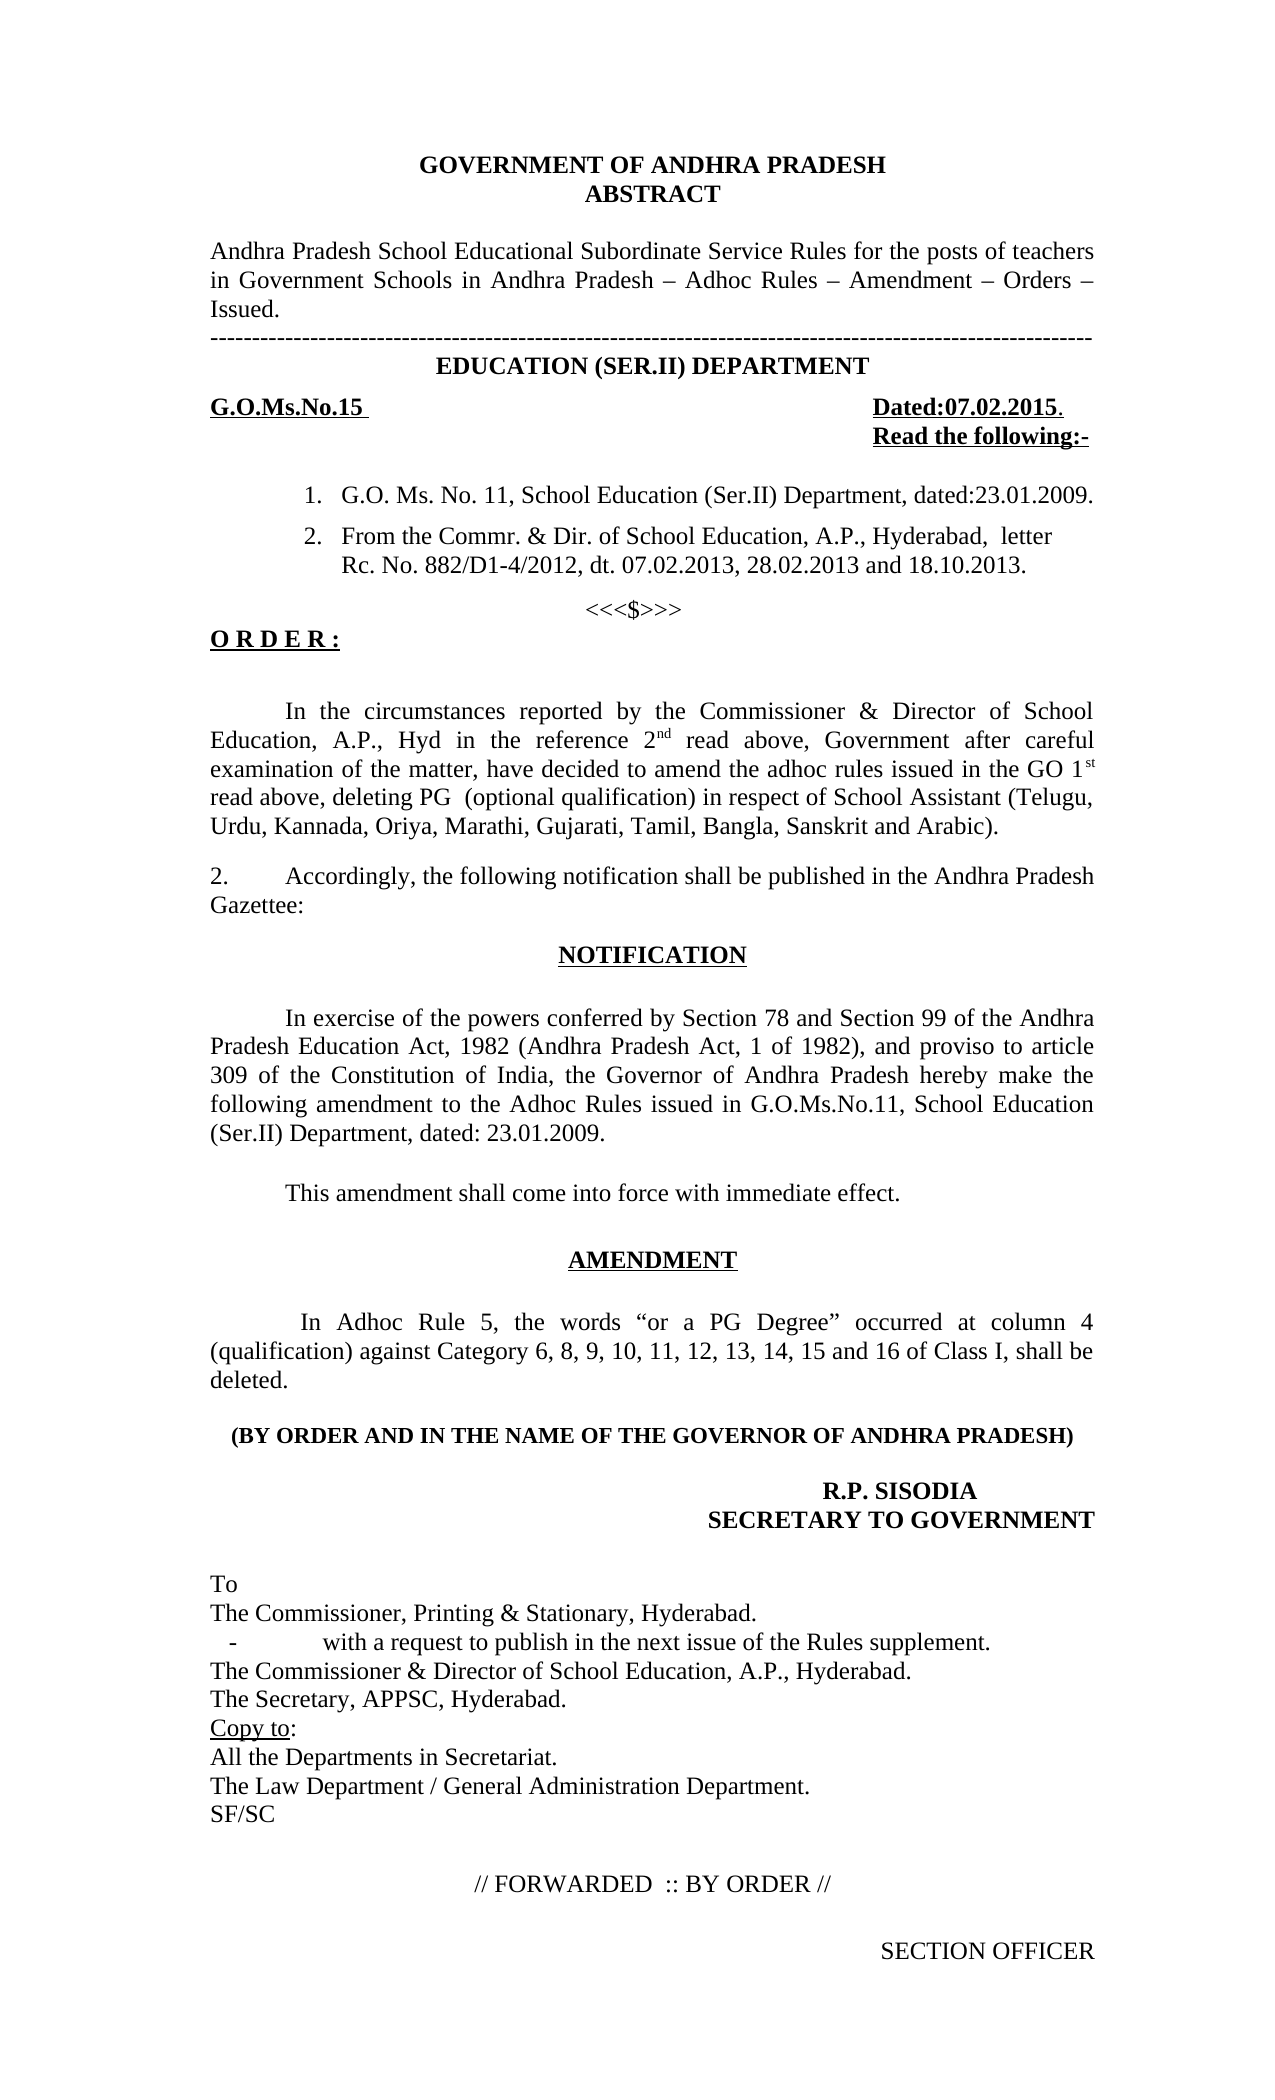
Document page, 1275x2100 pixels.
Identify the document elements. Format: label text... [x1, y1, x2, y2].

text SF/SC [210, 1799, 1095, 1828]
text The Commissioner, Printing & Stationary, Hyderabad. [210, 1598, 1095, 1627]
text EDUCATION (SER.II) DEPARTMENT [210, 351, 1095, 380]
text All the Departments in Secretariat. [210, 1742, 1095, 1771]
text In exercise of the powers conferred by Section 78 and Section 99 of the Andhra Pradesh Education Act, 1982 (Andhra Pradesh Act, 1 of 1982), and proviso to article 309 of the Constitution of India, the Governor of Andhra Pradesh hereby make the following amendment to the Adhoc Rules issued in G.O.Ms.No.11, School Education (Ser.II) Department, dated: 23.01.2009. [210, 1003, 1095, 1147]
text 2. Accordingly, the following notification shall be published in the Andhra Pradesh Gazettee: [210, 862, 1095, 919]
text NOTIFICATION [210, 941, 1095, 969]
text In the circumstances reported by the Commissioner & Director of School Education, A.P., Hyd in the reference 2nd read above, Government after careful examination of the matter, have decided to amend the adhoc rules issued in the GO 1st read above, deleting PG (optional qualification) in respect of School Assistant (Telugu, Urdu, Kannada, Oriya, Marathi, Gujarati, Tamil, Bangla, Sanskrit and Arabic). [210, 696, 1095, 840]
text GOVERNMENT OF ANDHRA PRADESH [210, 150, 1095, 179]
list From the Commr. & Dir. of School Education, A.P., Hyderabad, letter Rc. No. 882/D1-4/2012, dt. 07.02.2013, 28.02.2013 and 18.10.2013. [304, 521, 1095, 579]
text Read the following:- [247, 421, 1095, 449]
text ---------------------------------------------------------------------------------------------------------- [210, 322, 1095, 351]
text (BY ORDER AND IN THE NAME OF THE GOVERNOR OF ANDHRA PRADESH) [210, 1422, 1095, 1449]
text SECTION OFFICER [210, 1936, 1095, 1965]
text ABSTRACT [210, 179, 1095, 207]
text Andhra Pradesh School Educational Subordinate Service Rules for the posts of teachers in Government Schools in Andhra Pradesh – Adhoc Rules – Amendment – Orders – Issued. [210, 236, 1095, 322]
list with a request to publish in the next issue of the Rules supplement. [210, 1627, 1095, 1656]
text The Law Department / General Administration Department. [210, 1771, 1095, 1799]
text O R D E R : [210, 624, 1095, 653]
text SECRETARY TO GOVERNMENT [247, 1505, 1095, 1534]
list G.O. Ms. No. 11, School Education (Ser.II) Department, dated:23.01.2009. [304, 481, 1095, 509]
text Copy to: [210, 1713, 1095, 1742]
text // FORWARDED :: BY ORDER // [210, 1869, 1095, 1898]
text AMENDMENT [210, 1245, 1095, 1274]
text R.P. SISODIA [772, 1476, 1095, 1505]
text The Commissioner & Director of School Education, A.P., Hyderabad. [210, 1656, 1095, 1684]
text In Adhoc Rule 5, the words “or a PG Degree” occurred at column 4 (qualification) against Category 6, 8, 9, 10, 11, 12, 13, 14, 15 and 16 of Class I, shall be deleted. [210, 1307, 1095, 1393]
text To [210, 1569, 1095, 1598]
text This amendment shall come into force with immediate effect. [210, 1178, 1095, 1207]
text <<<$>>> [219, 596, 1095, 624]
text The Secretary, APPSC, Hyderabad. [210, 1684, 1095, 1713]
text G.O.Ms.No.15 Dated:07.02.2015. [210, 392, 1095, 421]
